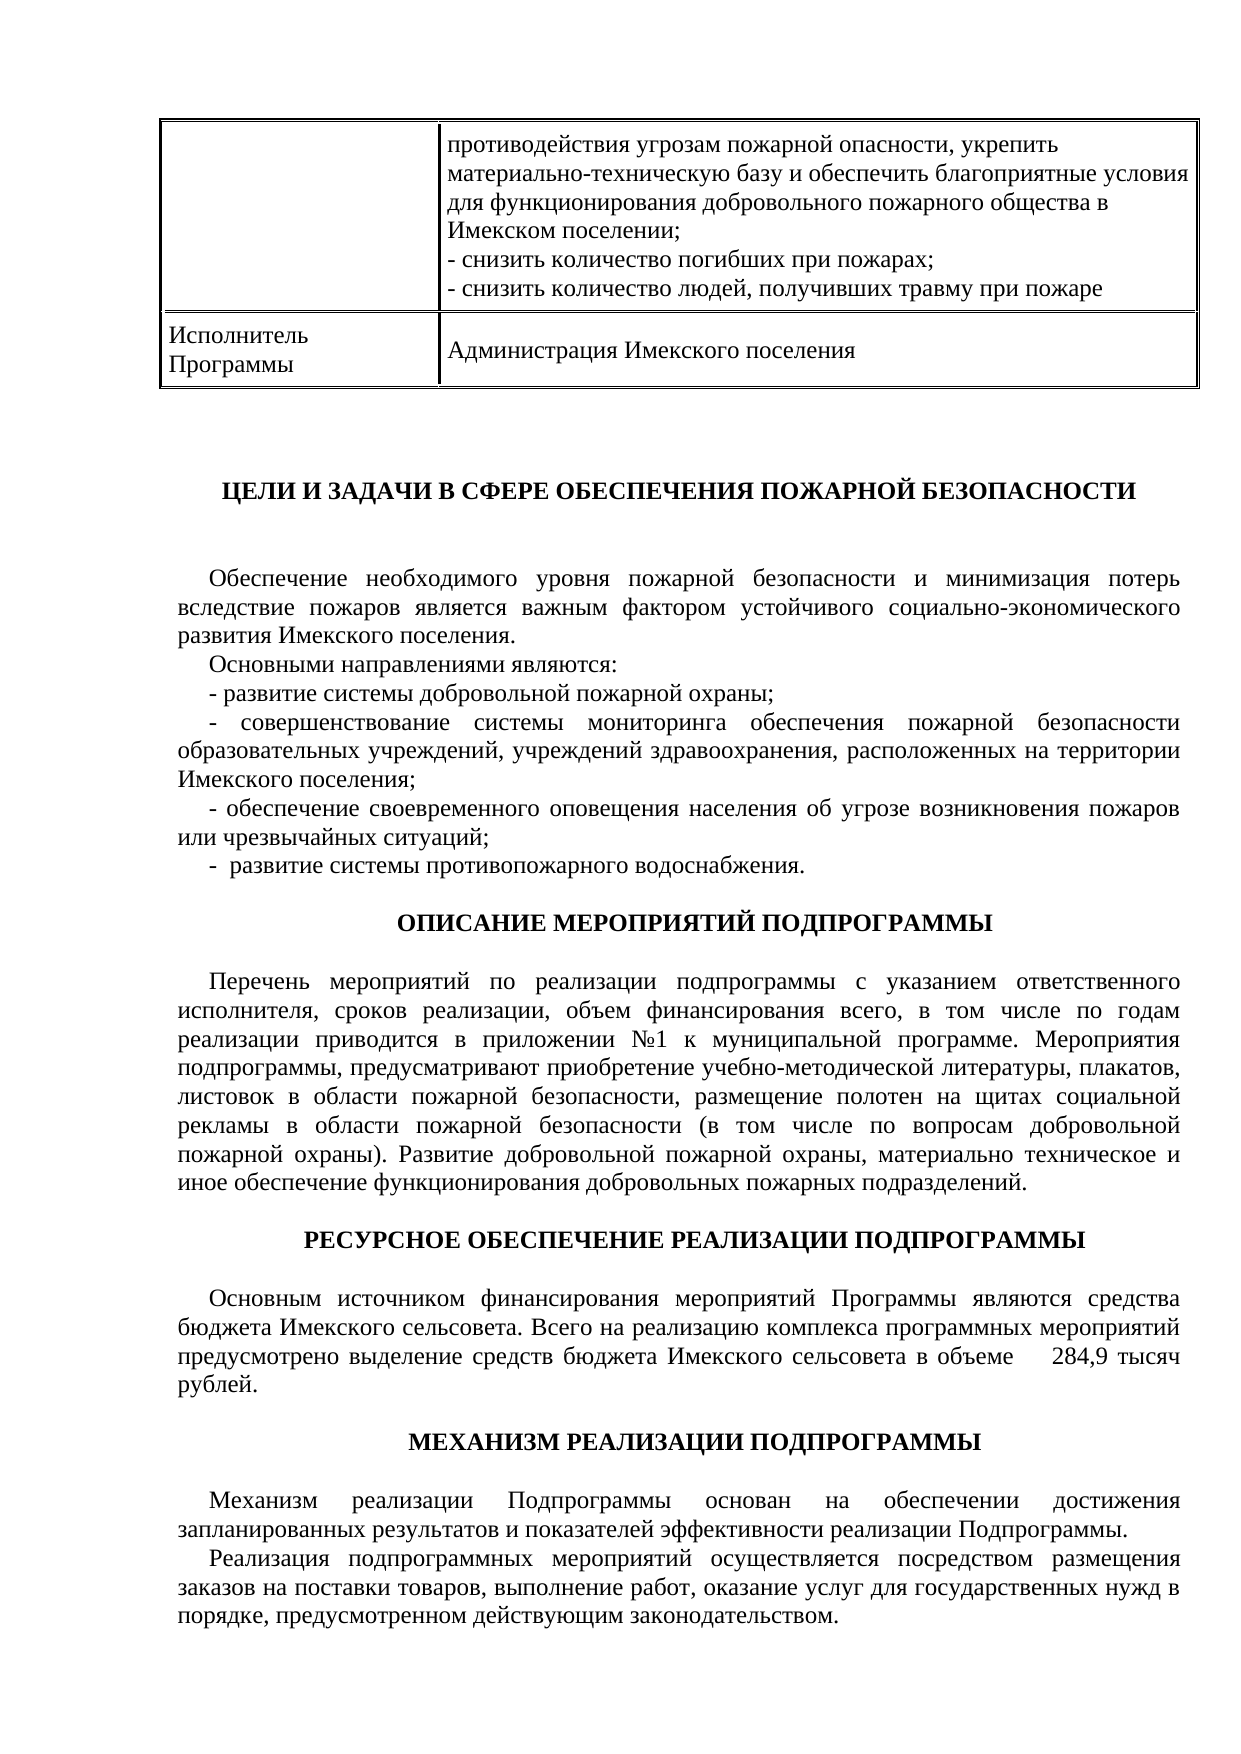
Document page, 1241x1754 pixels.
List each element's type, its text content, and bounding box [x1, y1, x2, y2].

text - обеспечение своевременного оповещения населения об угрозе возникновения пожаров или чрезвычайных ситуаций; [177, 793, 1181, 850]
text ОПИСАНИЕ МЕРОПРИЯТИЙ ПОДПРОГРАММЫ [177, 908, 1181, 937]
text Перечень мероприятий по реализации подпрограммы с указанием ответственного исполнителя, сроков реализации, объем финансирования всего, в том числе по годам реализации приводится в приложении №1 к муниципальной программе. Мероприятия подпрограммы, предусматривают приобретение учебно-методической литературы, плакатов, листовок в области пожарной безопасности, размещение полотен на щитах социальной рекламы в области пожарной безопасности (в том числе по вопросам добровольной пожарной охраны). Развитие добровольной пожарной охраны, материально техническое и иное обеспечение функционирования добровольных пожарных подразделений. [177, 966, 1181, 1196]
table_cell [162, 120, 439, 309]
text ЦЕЛИ И ЗАДАЧИ В СФЕРЕ ОБЕСПЕЧЕНИЯ ПОЖАРНОЙ БЕЗОПАСНОСТИ [177, 476, 1181, 505]
table_cell Исполнитель Программы [162, 310, 439, 386]
text - совершенствование системы мониторинга обеспечения пожарной безопасности образовательных учреждений, учреждений здравоохранения, расположенных на территории Имекского поселения; [177, 707, 1181, 793]
text - развитие системы добровольной пожарной охраны; [177, 678, 1181, 707]
text Реализация подпрограммных мероприятий осуществляется посредством размещения заказов на поставки товаров, выполнение работ, оказание услуг для государственных нужд в порядке, предусмотренном действующим законодательством. [177, 1543, 1181, 1629]
text МЕХАНИЗМ РЕАЛИЗАЦИИ ПОДПРОГРАММЫ [177, 1427, 1181, 1456]
text Механизм реализации Подпрограммы основан на обеспечении достижения запланированных результатов и показателей эффективности реализации Подпрограммы. [177, 1485, 1181, 1543]
text Основными направлениями являются: [177, 649, 1181, 678]
text Основным источником финансирования мероприятий Программы являются средства бюджета Имекского сельсовета. Всего на реализацию комплекса программных мероприятий предусмотрено выделение средств бюджета Имекского сельсовета в объеме 284,9 тысяч рублей. [177, 1283, 1181, 1398]
text РЕСУРСНОЕ ОБЕСПЕЧЕНИЕ РЕАЛИЗАЦИИ ПОДПРОГРАММЫ [177, 1225, 1181, 1254]
table_cell Администрация Имекского поселения [439, 310, 1197, 386]
text - развитие системы противопожарного водоснабжения. [177, 850, 1181, 879]
text Обеспечение необходимого уровня пожарной безопасности и минимизация потерь вследствие пожаров является важным фактором устойчивого социально-экономического развития Имекского поселения. [177, 563, 1181, 649]
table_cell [439, 122, 1196, 309]
